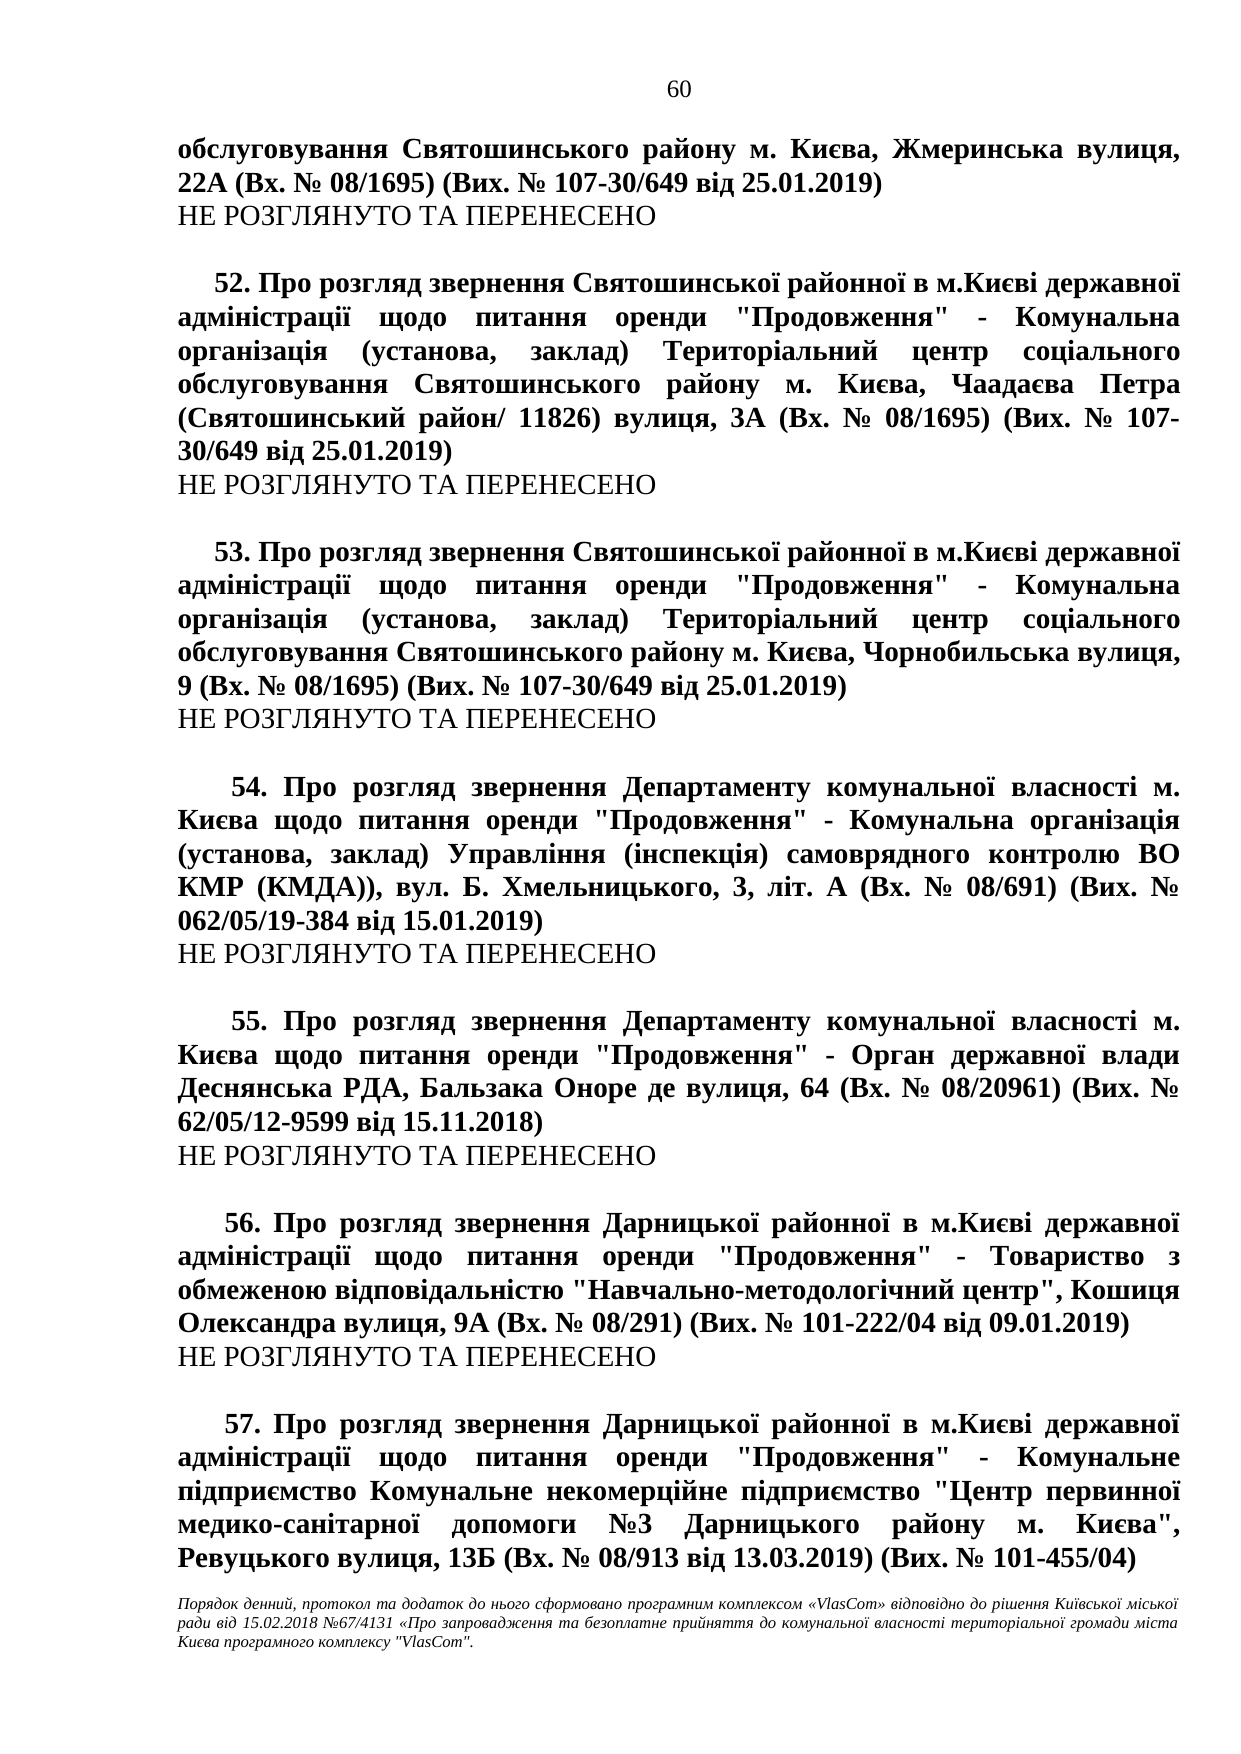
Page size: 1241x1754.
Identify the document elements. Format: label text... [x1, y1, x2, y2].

text НЕ РОЗГЛЯНУТО ТА ПЕРЕНЕСЕНО [177, 198, 1181, 232]
text 55. Про розгляд звернення Департаменту комунальної власності м. Києва щодо питання оренди "Продовження" - Орган державної влади Деснянська РДА, Бальзака Оноре де вулиця, 64 (Вх. № 08/20961) (Вих. № 62/05/12-9599 від 15.11.2018) [177, 1003, 1181, 1138]
text НЕ РОЗГЛЯНУТО ТА ПЕРЕНЕСЕНО [177, 702, 1181, 735]
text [177, 131, 1181, 198]
text 54. Про розгляд звернення Департаменту комунальної власності м. Києва щодо питання оренди "Продовження" - Комунальна організація (установа, заклад) Управління (інспекція) самоврядного контролю ВО КМР (КМДА)), вул. Б. Хмельницького, 3, літ. А (Вх. № 08/691) (Вих. № 062/05/19-384 від 15.01.2019) [177, 769, 1181, 936]
text НЕ РОЗГЛЯНУТО ТА ПЕРЕНЕСЕНО [177, 1339, 1181, 1372]
text 52. Про розгляд звернення Святошинської районної в м.Києві державної адміністрації щодо питання оренди "Продовження" - Комунальна організація (установа, заклад) Територіальний центр соціального обслуговування Святошинського району м. Києва, Чаадаєва Петра (Святошинський район/ 11826) вулиця, 3А (Вх. № 08/1695) (Вих. № 107-30/649 від 25.01.2019) [177, 266, 1181, 467]
text 53. Про розгляд звернення Святошинської районної в м.Києві державної адміністрації щодо питання оренди "Продовження" - Комунальна організація (установа, заклад) Територіальний центр соціального обслуговування Святошинського району м. Києва, Чорнобильська вулиця, 9 (Вх. № 08/1695) (Вих. № 107-30/649 від 25.01.2019) [177, 534, 1181, 702]
text НЕ РОЗГЛЯНУТО ТА ПЕРЕНЕСЕНО [177, 467, 1181, 500]
text НЕ РОЗГЛЯНУТО ТА ПЕРЕНЕСЕНО [177, 1138, 1181, 1171]
text 56. Про розгляд звернення Дарницької районної в м.Києві державної адміністрації щодо питання оренди "Продовження" - Товариство з обмеженою відповідальністю "Навчально-методологічний центр", Кошиця Олександра вулиця, 9А (Вх. № 08/291) (Вих. № 101-222/04 від 09.01.2019) [177, 1205, 1181, 1339]
text 57. Про розгляд звернення Дарницької районної в м.Києві державної адміністрації щодо питання оренди "Продовження" - Комунальне підприємство Комунальне некомерційне підприємство "Центр первинної медико-санітарної допомоги №3 Дарницького району м. Києва", Ревуцького вулиця, 13Б (Вх. № 08/913 від 13.03.2019) (Вих. № 101-455/04) [177, 1406, 1181, 1574]
text НЕ РОЗГЛЯНУТО ТА ПЕРЕНЕСЕНО [177, 936, 1181, 970]
